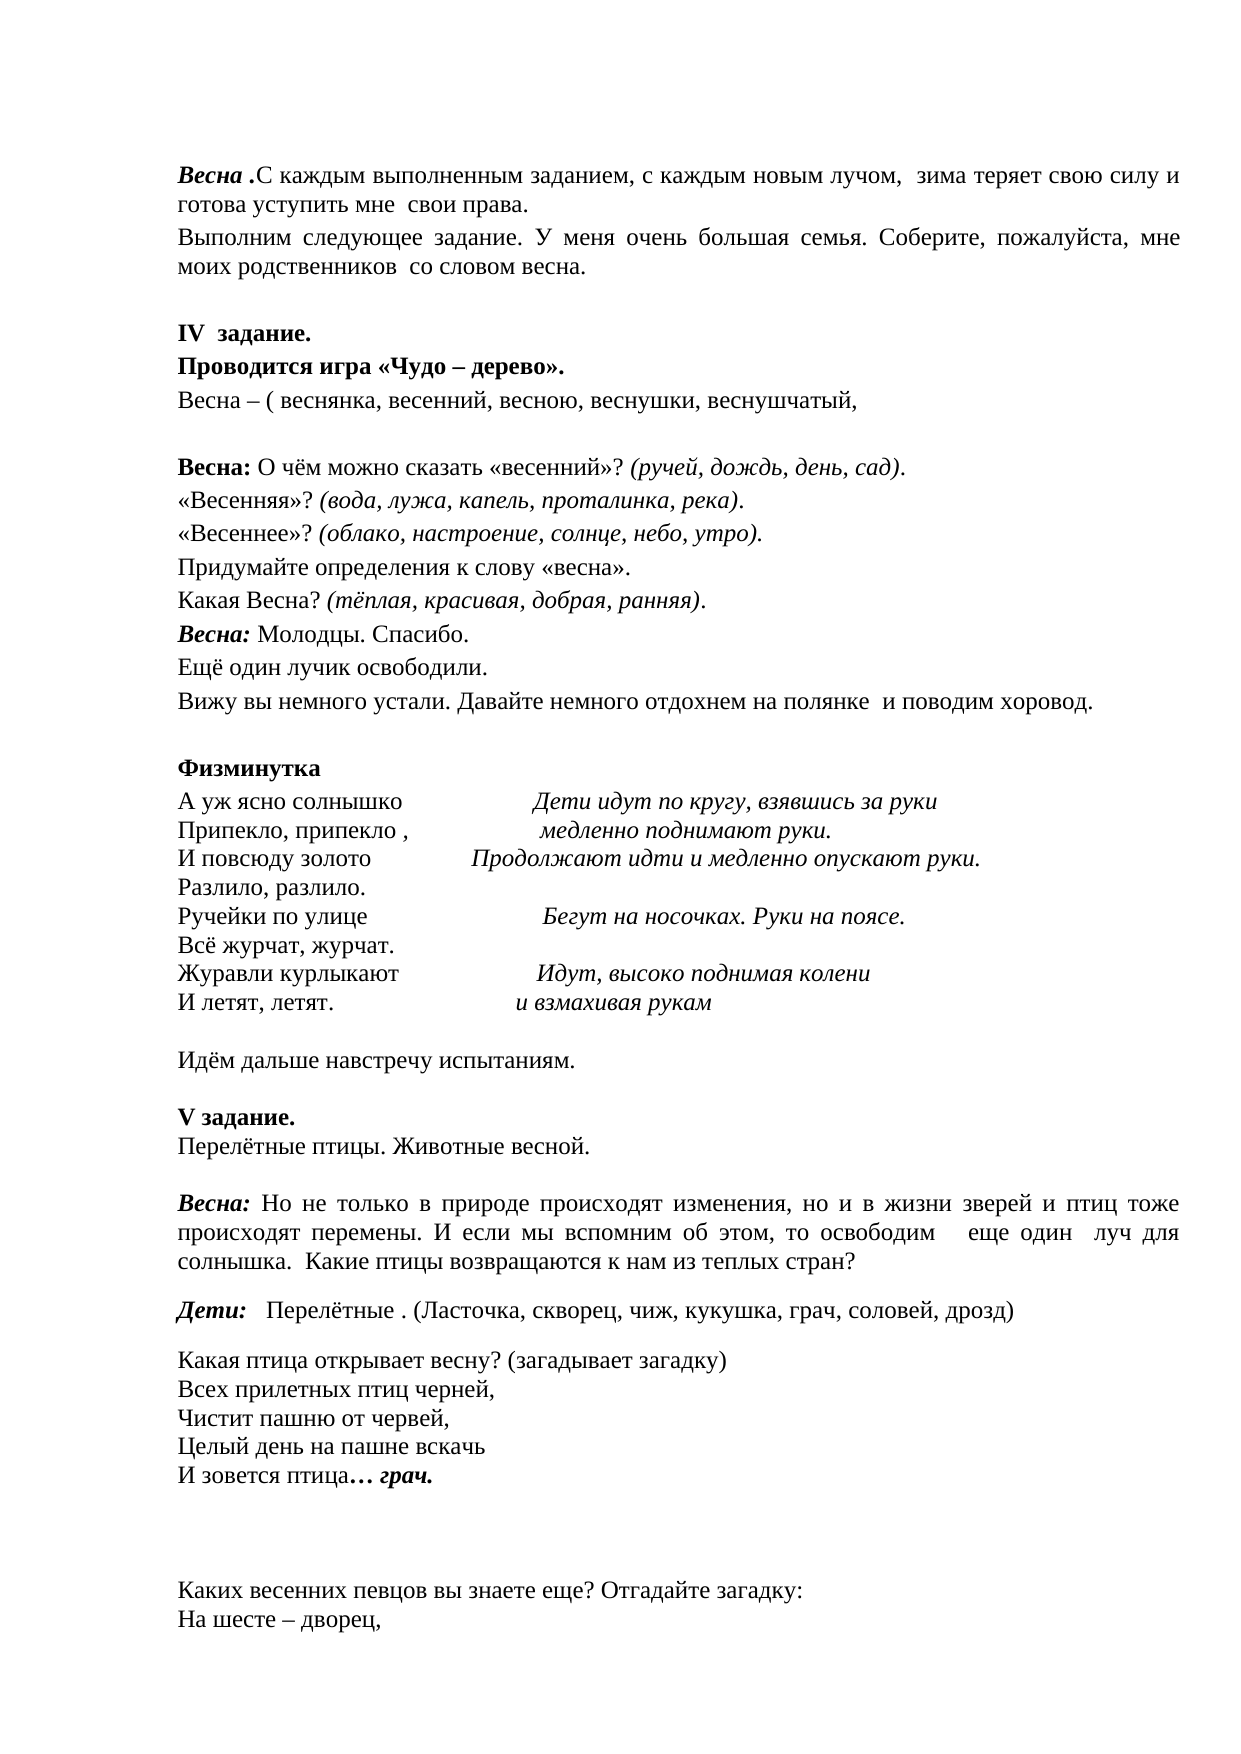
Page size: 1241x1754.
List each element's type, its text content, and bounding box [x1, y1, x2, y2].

text Весна: Но не только в природе происходят изменения, но и в жизни зверей и птиц тоже происходят перемены. И если мы вспомним об этом, то освободим еще один луч для солнышка. Какие птицы возвращаются к нам из теплых стран? [177, 1188, 1181, 1275]
text Проводится игра «Чудо – дерево». [177, 351, 1181, 380]
text Припекло, припекло , медленно поднимают руки. [177, 815, 1181, 843]
text Придумайте определения к слову «весна». [177, 552, 1181, 581]
text Весна .С каждым выполненным заданием, с каждым новым лучом, зима теряет свою силу и готова уступить мне свои права. [177, 160, 1181, 218]
text А уж ясно солнышко Дети идут по кругу, взявшись за руки [177, 786, 1181, 815]
text «Весенняя»? (вода, лужа, капель, проталинка, река). [177, 485, 1181, 514]
text Каких весенних певцов вы знаете еще? Отгадайте загадку: [177, 1575, 1181, 1604]
text Выполним следующее задание. У меня очень большая семья. Соберите, пожалуйста, мне моих родственников со словом весна. [177, 222, 1181, 280]
text И летят, летят. и взмахивая рукам [177, 987, 1181, 1016]
text На шесте – дворец, [177, 1604, 1181, 1633]
text Разлило, разлило. [177, 872, 1181, 901]
text Какая птица открывает весну? (загадывает загадку) [177, 1345, 1181, 1374]
text Ещё один лучик освободили. [177, 652, 1181, 681]
text Весна – ( веснянка, весенний, весною, веснушки, веснушчатый, [177, 385, 1181, 413]
text IV задание. [177, 318, 1181, 347]
text Ручейки по улице Бегут на носочках. Руки на поясе. [177, 901, 1181, 930]
text Вижу вы немного устали. Давайте немного отдохнем на полянке и поводим хоровод. [177, 686, 1181, 714]
text Весна: Молодцы. Спасибо. [177, 619, 1181, 648]
text V задание. [177, 1102, 1181, 1131]
text Физминутка [177, 753, 1181, 781]
text И зовется птица… грач. [177, 1460, 1181, 1489]
text Целый день на пашне вскачь [177, 1431, 1181, 1460]
text Весна: О чём можно сказать «весенний»? (ручей, дождь, день, сад). [177, 452, 1181, 480]
text Перелётные птицы. Животные весной. [177, 1131, 1181, 1160]
text Всё журчат, журчат. [177, 930, 1181, 958]
text Идём дальше навстречу испытаниям. [177, 1045, 1181, 1073]
text Всех прилетных птиц черней, [177, 1374, 1181, 1403]
text И повсюду золото Продолжают идти и медленно опускают руки. [177, 843, 1181, 872]
text Дети: Перелётные . (Ласточка, скворец, чиж, кукушка, грач, соловей, дрозд) [177, 1296, 1181, 1324]
text Чистит пашню от червей, [177, 1403, 1181, 1431]
text Журавли курлыкают Идут, высоко поднимая колени [177, 958, 1181, 987]
text Какая Весна? (тёплая, красивая, добрая, ранняя). [177, 585, 1181, 614]
text «Весеннее»? (облако, настроение, солнце, небо, утро). [177, 518, 1181, 547]
